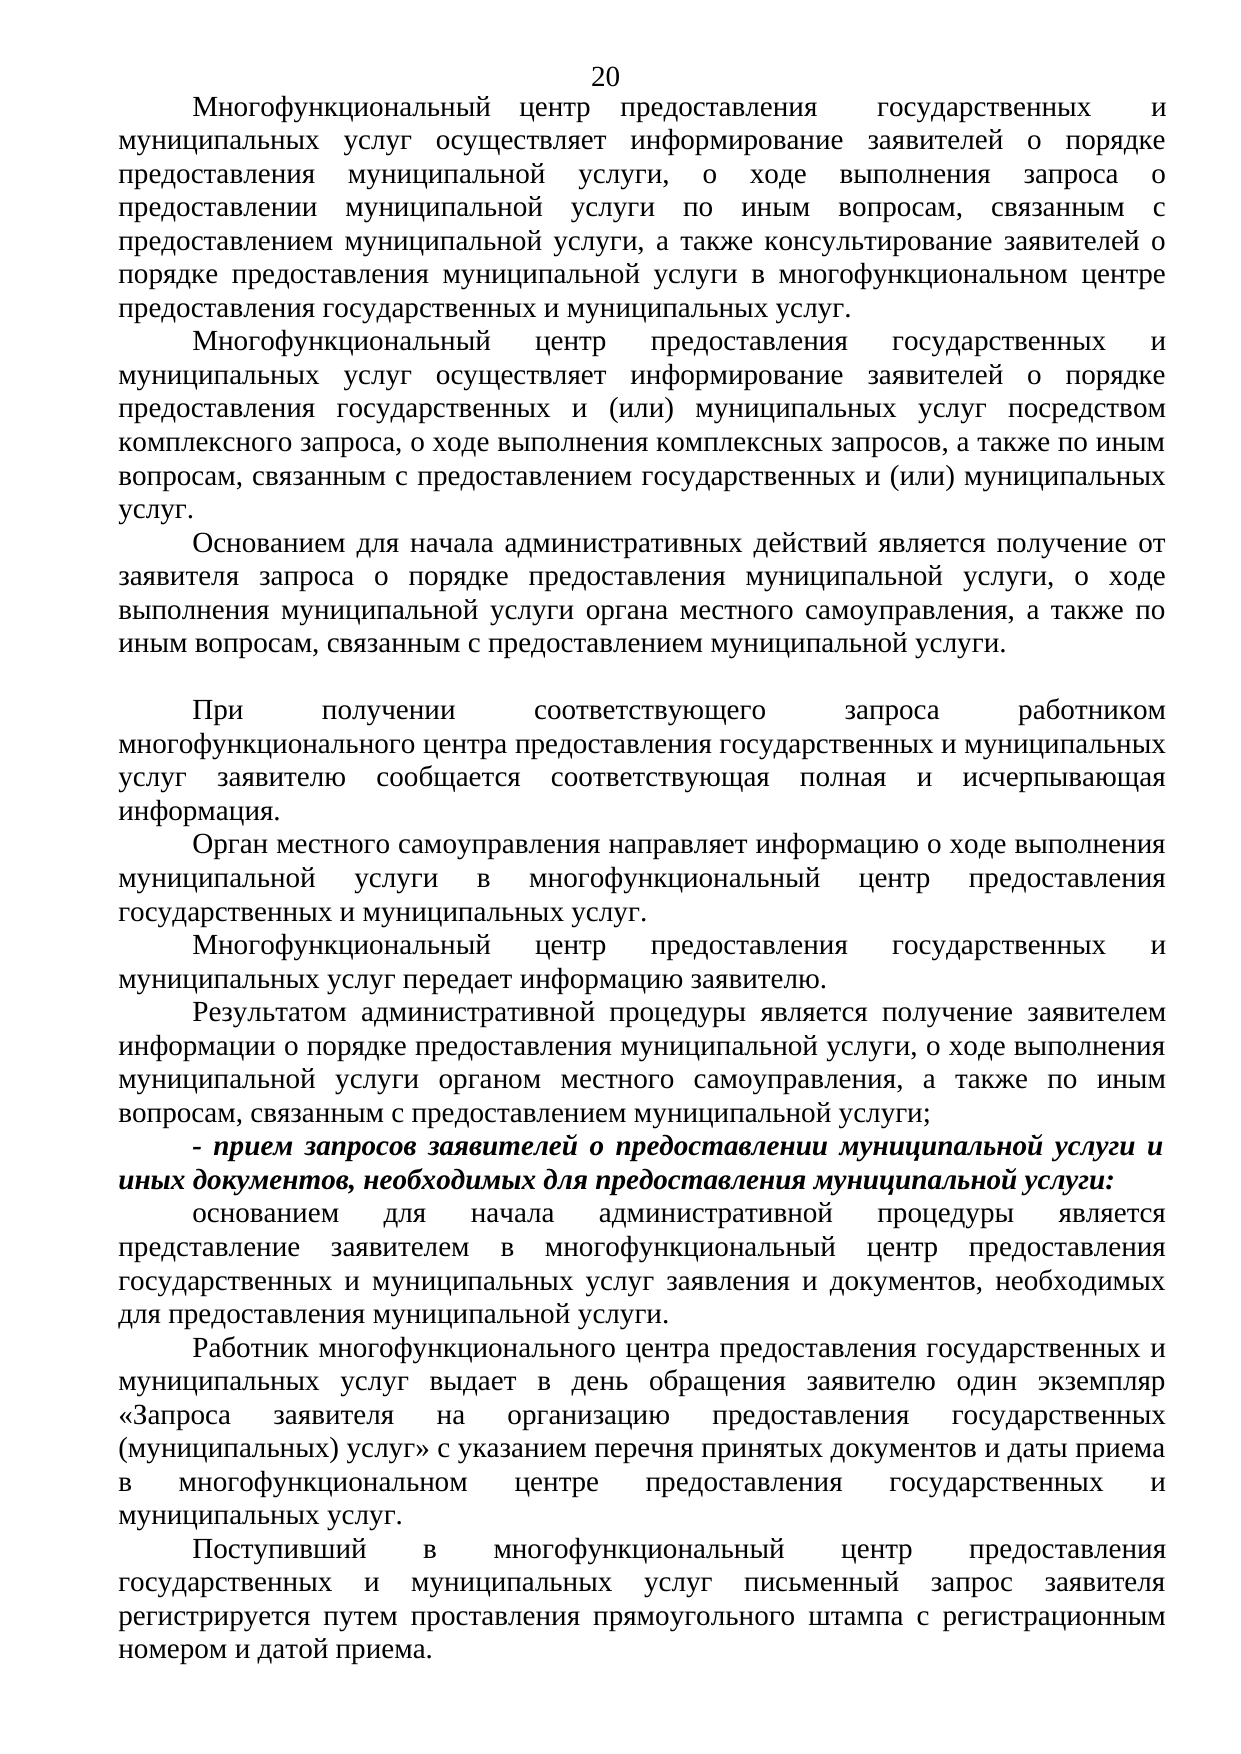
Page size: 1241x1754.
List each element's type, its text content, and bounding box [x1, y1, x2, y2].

text При получении соответствующего запроса работником многофункционального центра предоставления государственных и муниципальных услуг заявителю сообщается соответствующая полная и исчерпывающая информация. [118, 692, 1167, 827]
text Многофункциональный центр предоставления государственных и муниципальных услуг осуществляет информирование заявителей о порядке предоставления государственных и (или) муниципальных услуг посредством комплексного запроса, о ходе выполнения комплексных запросов, а также по иным вопросам, связанным с предоставлением государственных и (или) муниципальных услуг. [118, 323, 1167, 525]
text Основанием для начала административных действий является получение от заявителя запроса о порядке предоставления муниципальной услуги, о ходе выполнения муниципальной услуги органа местного самоуправления, а также по иным вопросам, связанным с предоставлением муниципальной услуги. [118, 525, 1167, 659]
text Работник многофункционального центра предоставления государственных и муниципальных услуг выдает в день обращения заявителю один экземпляр «Запроса заявителя на организацию предоставления государственных (муниципальных) услуг» с указанием перечня принятых документов и даты приема в многофункциональном центре предоставления государственных и муниципальных услуг. [118, 1330, 1167, 1531]
text Многофункциональный центр предоставления государственных и муниципальных услуг передает информацию заявителю. [118, 927, 1167, 994]
text Поступивший в многофункциональный центр предоставления государственных и муниципальных услуг письменный запрос заявителя регистрируется путем проставления прямоугольного штампа с регистрационным номером и датой приема. [118, 1531, 1167, 1665]
text Результатом административной процедуры является получение заявителем информации о порядке предоставления муниципальной услуги, о ходе выполнения муниципальной услуги органом местного самоуправления, а также по иным вопросам, связанным с предоставлением муниципальной услуги; [118, 994, 1167, 1128]
text основанием для начала административной процедуры является представление заявителем в многофункциональный центр предоставления государственных и муниципальных услуг заявления и документов, необходимых для предоставления муниципальной услуги. [118, 1196, 1167, 1330]
text - прием запросов заявителей о предоставлении муниципальной услуги и иных документов, необходимых для предоставления муниципальной услуги: [118, 1128, 1167, 1196]
text Многофункциональный центр предоставления государственных и муниципальных услуг осуществляет информирование заявителей о порядке предоставления муниципальной услуги, о ходе выполнения запроса о предоставлении муниципальной услуги по иным вопросам, связанным с предоставлением муниципальной услуги, а также консультирование заявителей о порядке предоставления муниципальной услуги в многофункциональном центре предоставления государственных и муниципальных услуг. [118, 89, 1167, 323]
text Орган местного самоуправления направляет информацию о ходе выполнения муниципальной услуги в многофункциональный центр предоставления государственных и муниципальных услуг. [118, 827, 1167, 927]
